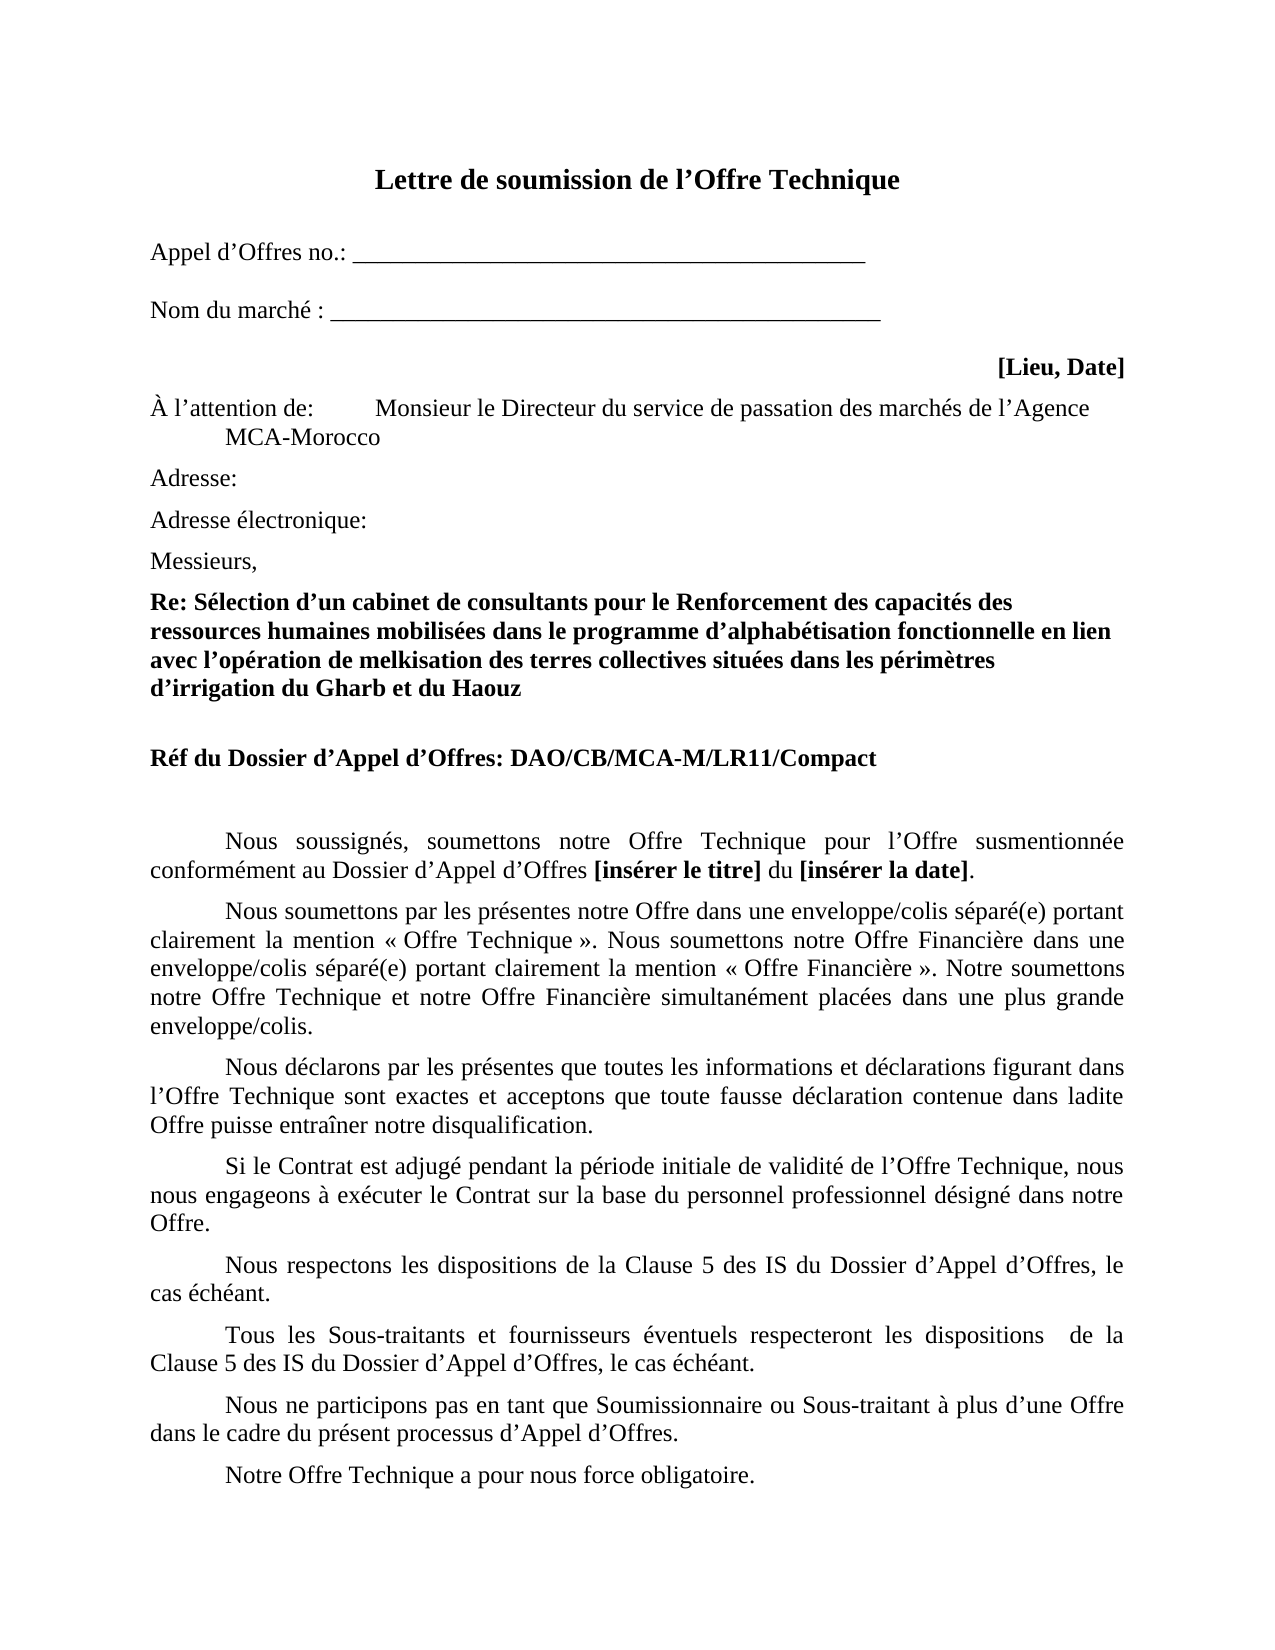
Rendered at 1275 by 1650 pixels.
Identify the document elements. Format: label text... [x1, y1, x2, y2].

text Réf du Dossier d’Appel d’Offres: DAO/CB/MCA-M/LR11/Compact [150, 715, 1125, 772]
text Si le Contrat est adjugé pendant la période initiale de validité de l’Offre Technique, nous nous engageons à exécuter le Contrat sur la base du personnel professionnel désigné dans notre Offre. [150, 1151, 1125, 1237]
text Nous respectons les dispositions de la Clause 5 des IS du Dossier d’Appel d’Offres, le cas échéant. [150, 1250, 1125, 1307]
text Adresse: [150, 463, 1125, 492]
text À l’attention de: Monsieur le Directeur du service de passation des marchés de l’Agence MCA-Morocco [150, 393, 1125, 451]
text Nous soussignés, soumettons notre Offre Technique pour l’Offre susmentionnée conformément au Dossier d’Appel d’Offres [insérer le titre] du [insérer la date]. [150, 826, 1125, 883]
text Nous ne participons pas en tant que Soumissionnaire ou Sous-traitant à plus d’une Offre dans le cadre du présent processus d’Appel d’Offres. [150, 1390, 1125, 1447]
text Re: Sélection d’un cabinet de consultants pour le Renforcement des capacités des ressources humaines mobilisées dans le programme d’alphabétisation fonctionnelle en lien avec l’opération de melkisation des terres collectives situées dans les périmètres d’irrigation du Gharb et du Haouz [150, 587, 1125, 702]
subtitle Lettre de soumission de l’Offre Technique [150, 162, 1125, 196]
text Nous déclarons par les présentes que toutes les informations et déclarations figurant dans l’Offre Technique sont exactes et acceptons que toute fausse déclaration contenue dans ladite Offre puisse entraîner notre disqualification. [150, 1052, 1125, 1138]
text Nom du marché : ____________________________________________ [150, 295, 1125, 323]
text Nous soumettons par les présentes notre Offre dans une enveloppe/colis séparé(e) portant clairement la mention « Offre Technique ». Nous soumettons notre Offre Financière dans une enveloppe/colis séparé(e) portant clairement la mention « Offre Financière ». Notre soumettons notre Offre Technique et notre Offre Financière simultanément placées dans une plus grande enveloppe/colis. [150, 896, 1125, 1040]
text Tous les Sous-traitants et fournisseurs éventuels respecteront les dispositions de la Clause 5 des IS du Dossier d’Appel d’Offres, le cas échéant. [150, 1320, 1125, 1377]
text Messieurs, [150, 546, 1125, 575]
text Adresse électronique: [150, 505, 1125, 533]
text Notre Offre Technique a pour nous force obligatoire. [150, 1460, 1125, 1488]
text [Lieu, Date] [150, 352, 1125, 381]
text Appel d’Offres no.: _________________________________________ [150, 237, 1125, 266]
